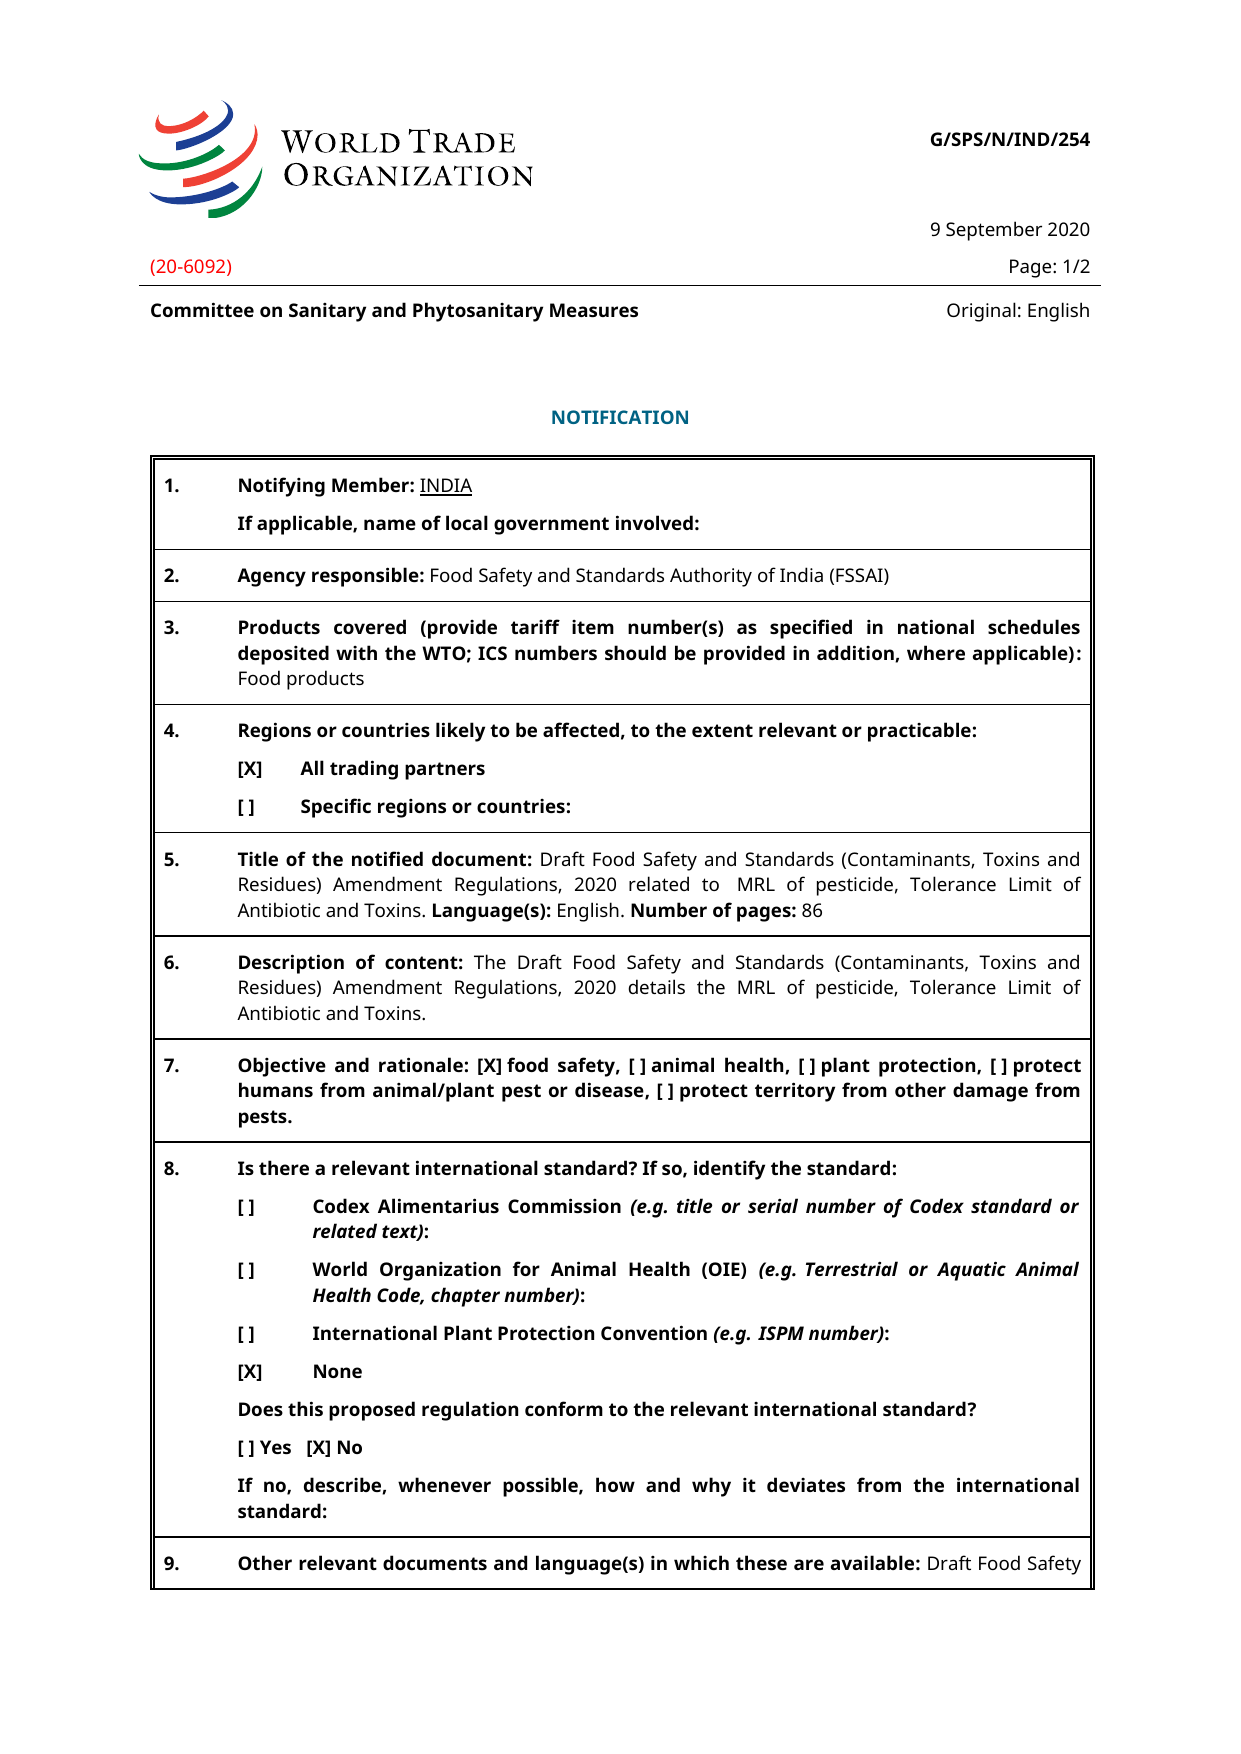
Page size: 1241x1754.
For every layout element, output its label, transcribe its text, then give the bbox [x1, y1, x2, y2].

table_cell 7. [155, 1040, 226, 1141]
table_cell Products covered (provide tariff item number(s) as specified in national schedules deposited with the WTO; ICS numbers should be provided in addition, where applicable): Food products [226, 602, 1090, 704]
table_cell Agency responsible: Food Safety and Standards Authority of India (FSSAI) [226, 550, 1090, 601]
table_cell Is there a relevant international standard? If so, identify the standard: [ ] Codex Alimentarius Commission (e.g. title or serial number of Codex standard or related text): [ ] World Organization for Animal Health (OIE) (e.g. Terrestrial or Aquatic Animal Health Code, chapter number): [ ] International Plant Protection Convention (e.g. ISPM number): [X] None Does this proposed regulation conform to the relevant international standard? [ ] Yes [X] No If no, describe, whenever possible, how and why it deviates from the international standard: [226, 1143, 1090, 1536]
table_cell Objective and rationale: [X] food safety, [ ] animal health, [ ] plant protection, [ ] protect humans from animal/plant pest or disease, [ ] protect territory from other damage from pests. [226, 1040, 1090, 1141]
table_cell 6. [155, 937, 226, 1038]
table_cell 4. [155, 705, 226, 832]
table_cell Regions or countries likely to be affected, to the extent relevant or practicable: [X] All trading partners [ ] Specific regions or countries: [226, 705, 1090, 832]
table_header Notifying Member: India If applicable, name of local government involved: [226, 460, 1090, 548]
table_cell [226, 1538, 1090, 1588]
table_cell Title of the notified document: Draft Food Safety and Standards (Contaminants, Toxins and Residues) Amendment Regulations, 2020 related to MRL of pesticide, Tolerance Limit of Antibiotic and Toxins. Language(s): English. Number of pages: 86 [226, 833, 1090, 935]
table_cell 5. [155, 833, 226, 935]
table_cell 2. [155, 550, 226, 601]
table_cell 9. [155, 1538, 226, 1588]
table_cell Description of content: The Draft Food Safety and Standards (Contaminants, Toxins and Residues) Amendment Regulations, 2020 details the MRL of pesticide, Tolerance Limit of Antibiotic and Toxins. [226, 937, 1090, 1038]
table_cell 8. [155, 1143, 226, 1536]
title NOTIFICATION [150, 405, 1090, 430]
table_header 1. [155, 460, 226, 548]
table_cell 3. [155, 602, 226, 704]
